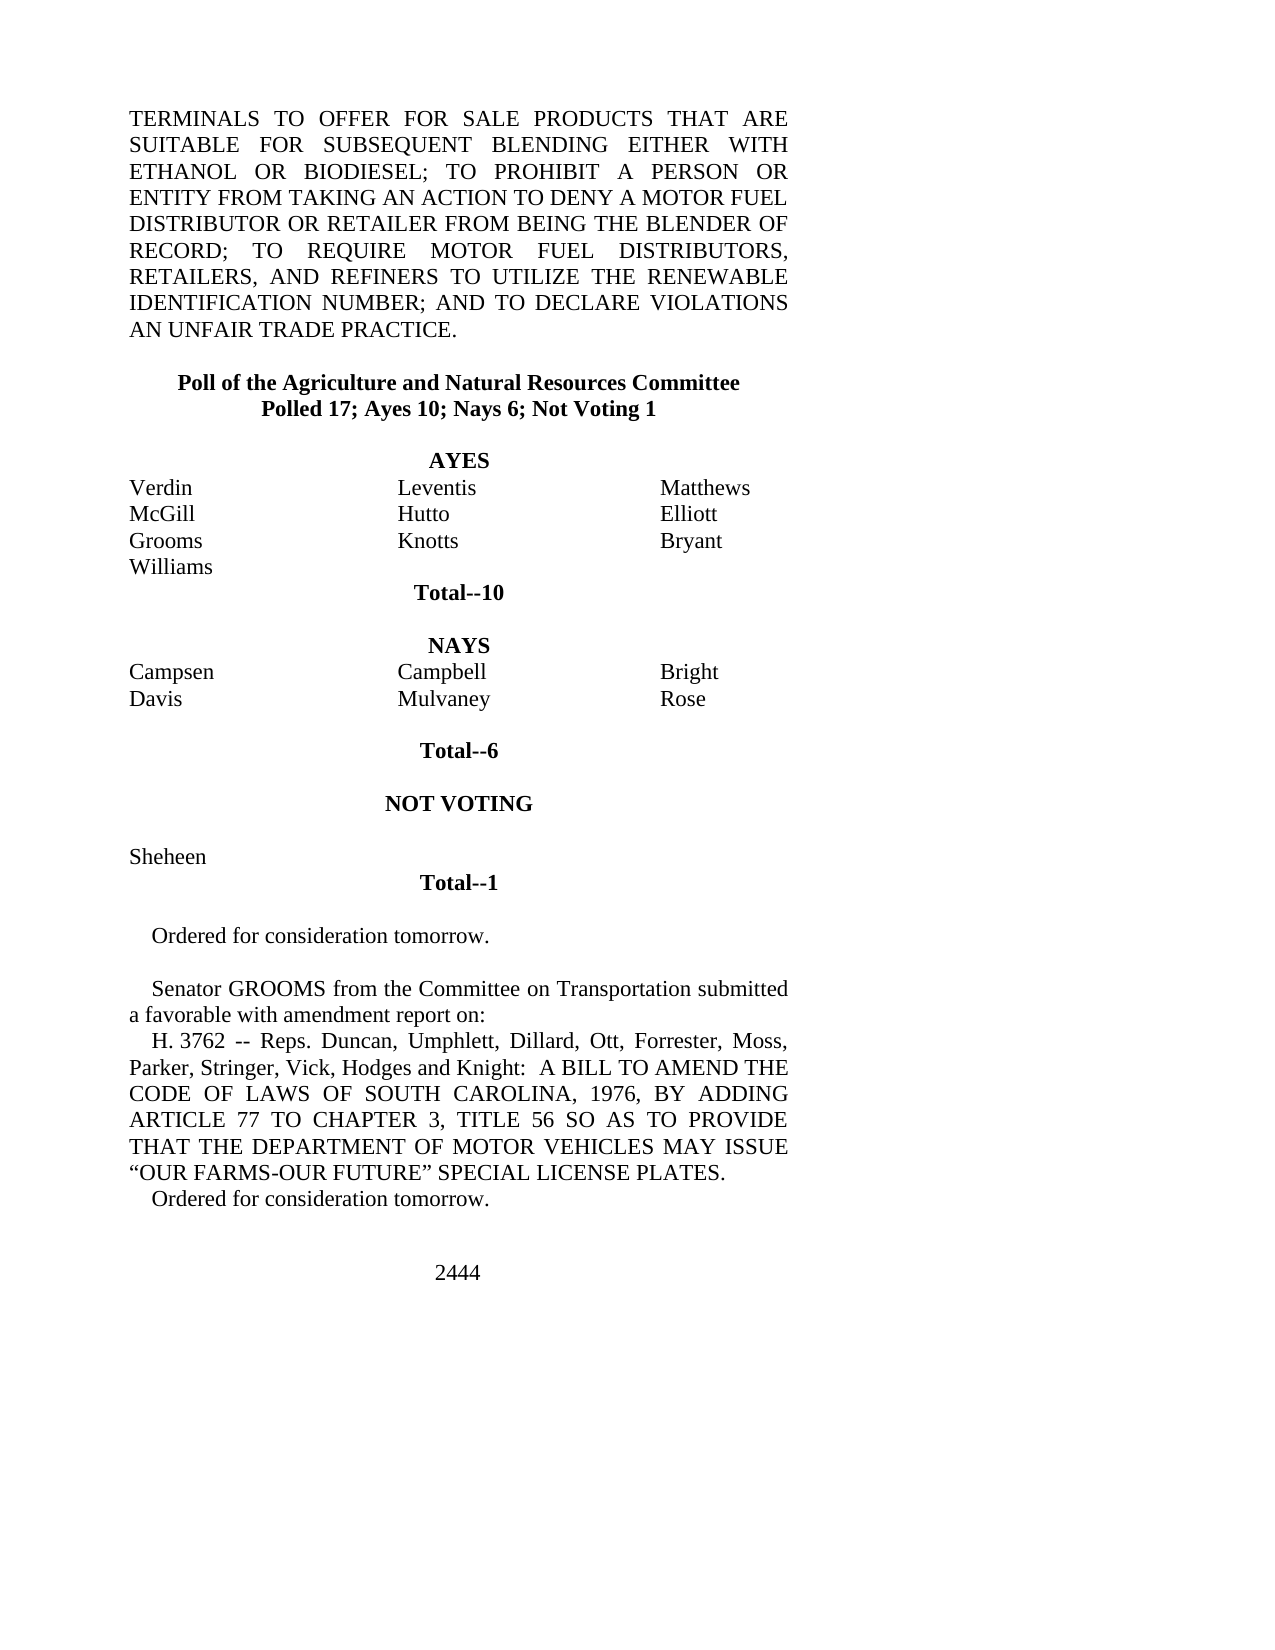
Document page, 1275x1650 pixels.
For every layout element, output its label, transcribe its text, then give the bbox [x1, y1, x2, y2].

text McGill Hutto Elliott [129, 500, 789, 527]
text Poll of the Agriculture and Natural Resources Committee [129, 368, 789, 395]
text Total--10 [129, 579, 789, 606]
text Polled 17; Ayes 10; Nays 6; Not Voting 1 [129, 395, 789, 421]
text Senator GROOMS from the Committee on Transportation submitted a favorable with amendment report on: [129, 975, 789, 1027]
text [129, 105, 789, 342]
text Campsen Campbell Bright [129, 658, 789, 685]
text Davis Mulvaney Rose [129, 685, 789, 711]
text Grooms Knotts Bryant [129, 527, 789, 553]
text AYES [129, 448, 789, 474]
text Ordered for consideration tomorrow. [129, 922, 789, 948]
text Williams [129, 553, 789, 579]
text NOT VOTING [129, 790, 789, 817]
text Total--6 [129, 737, 789, 764]
text H. 3762 -- Reps. Duncan, Umphlett, Dillard, Ott, Forrester, Moss, Parker, Stringer, Vick, Hodges and Knight: A BILL TO AMEND THE CODE OF LAWS OF SOUTH CAROLINA, 1976, BY ADDING ARTICLE 77 TO CHAPTER 3, TITLE 56 SO AS TO PROVIDE THAT THE DEPARTMENT OF MOTOR VEHICLES MAY ISSUE “OUR FARMS-OUR FUTURE” SPECIAL LICENSE PLATES. [129, 1027, 789, 1186]
text Sheheen [129, 843, 789, 869]
text Verdin Leventis Matthews [129, 474, 789, 500]
text NAYS [129, 632, 789, 658]
text Total--1 [129, 869, 789, 896]
text Ordered for consideration tomorrow. [129, 1186, 789, 1212]
